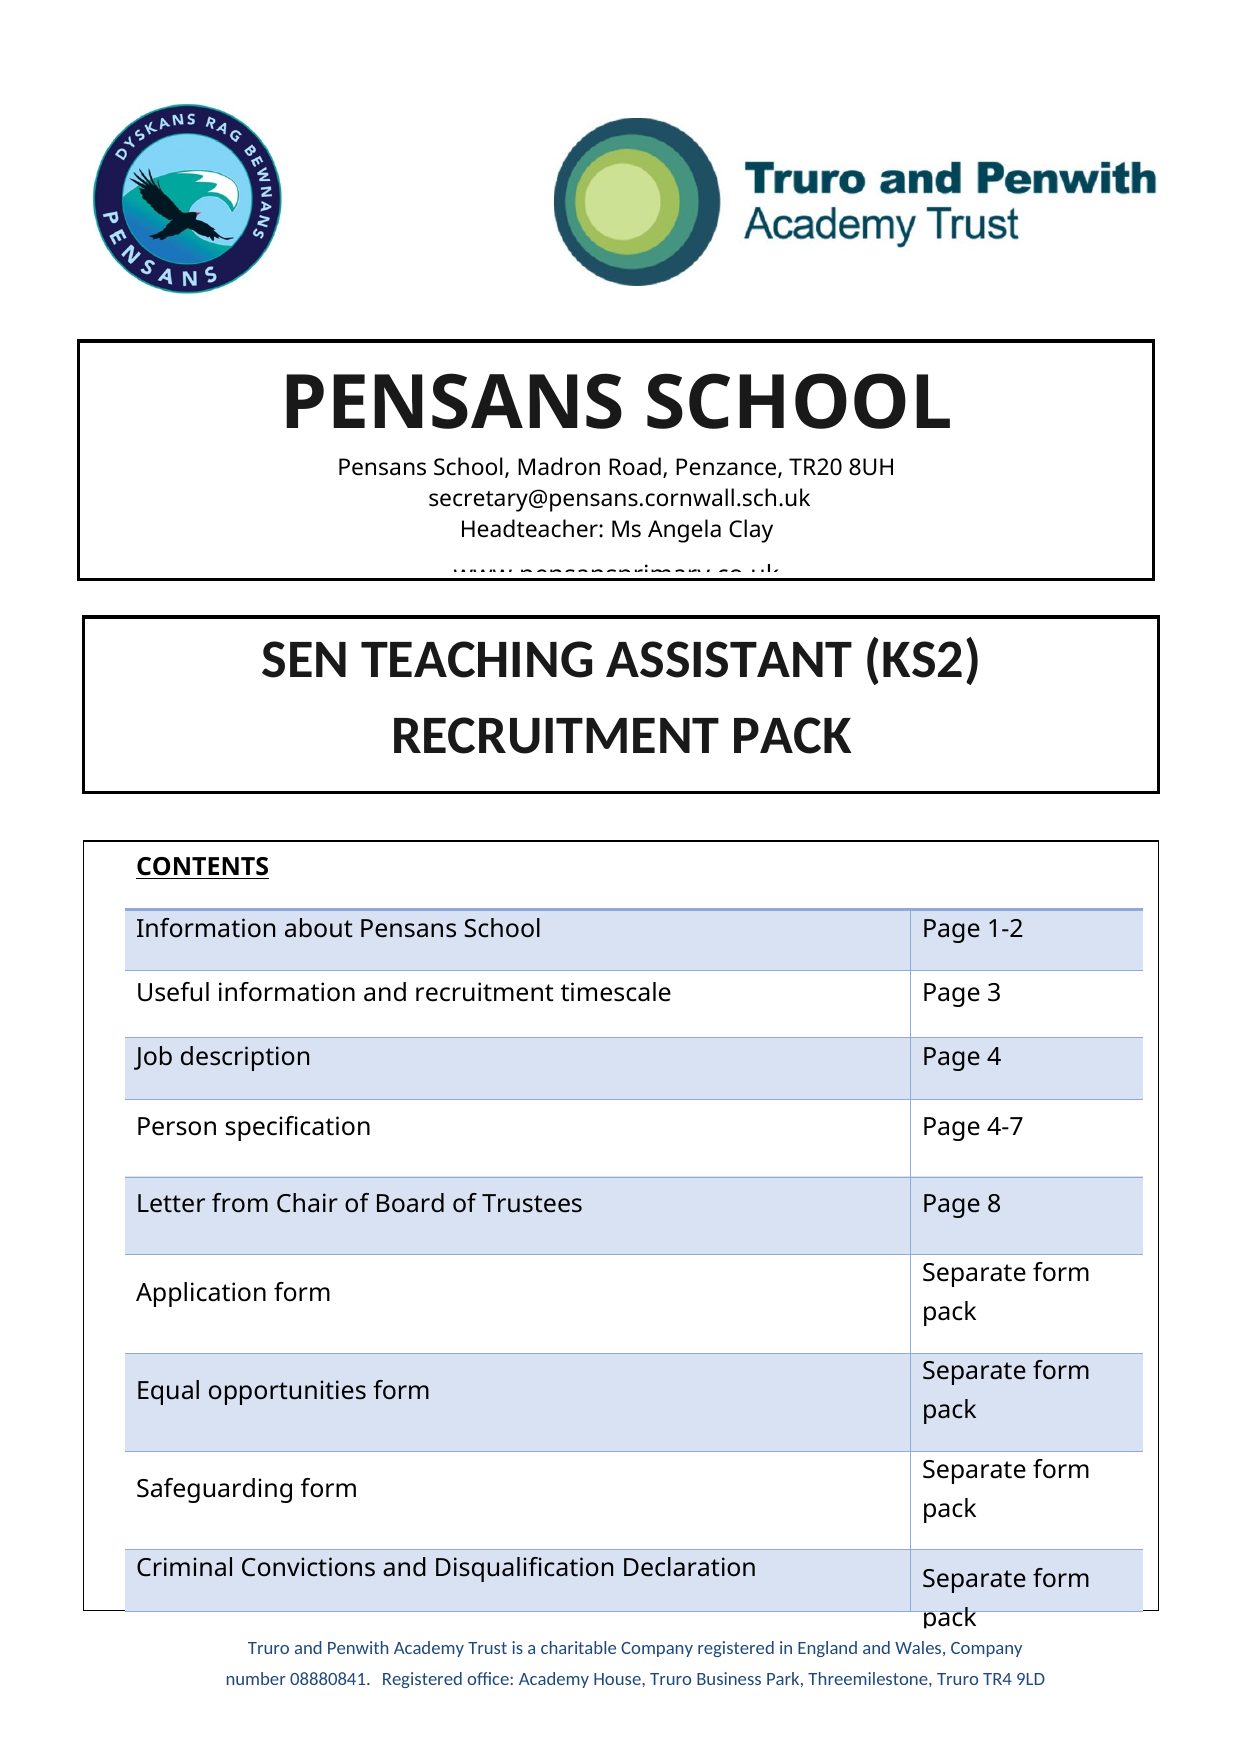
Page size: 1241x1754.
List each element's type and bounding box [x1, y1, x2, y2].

picture [83, 95, 290, 302]
picture [553, 118, 1158, 286]
